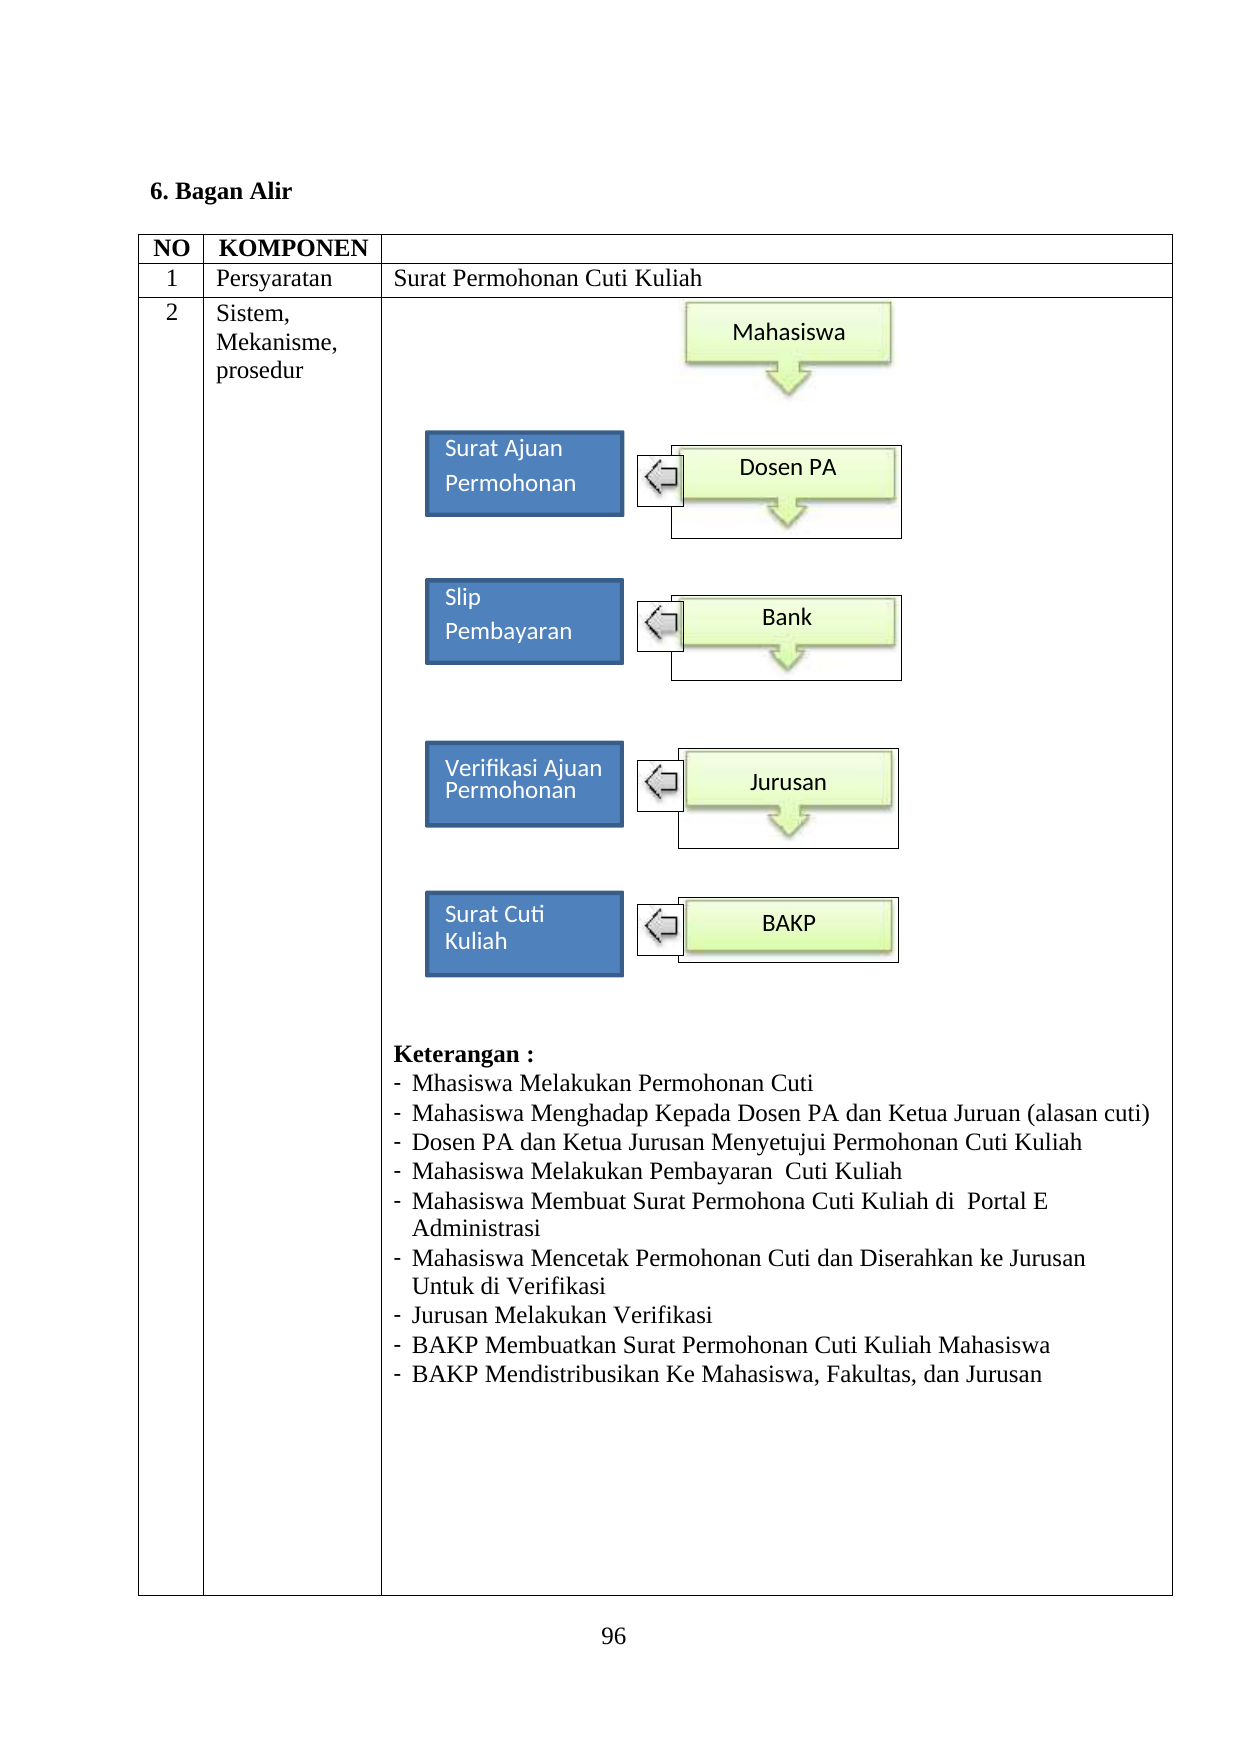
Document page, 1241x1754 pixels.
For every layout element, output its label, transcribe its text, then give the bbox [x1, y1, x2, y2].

table_cell Persyaratan [204, 264, 381, 297]
table_header [382, 235, 1172, 263]
table_cell 1 [139, 264, 203, 297]
table_cell 2 [139, 298, 203, 1595]
table_header NO [139, 235, 203, 263]
table_cell Sistem, Mekanisme, prosedur [204, 298, 381, 1595]
table_cell Mahasiswa Surat Ajuan Permohonan Dosen PA Slip Pembayaran Bank Verifikasi Ajuan Jurusan Permohonan Surat Cuti BAKP Kuliah Keterangan : Mhasiswa Melakukan Permohonan Cuti Mahasiswa Menghadap Kepada Dosen PA dan Ketua Juruan (alasan cuti) Dosen PA dan Ketua Jurusan Menyetujui Permohonan Cuti Kuliah Mahasiswa Melakukan Pembayaran Cuti Kuliah Mahasiswa Membuat Surat Permohona Cuti Kuliah di Portal E Administrasi Mahasiswa Mencetak Permohonan Cuti dan Diserahkan ke Jurusan Untuk di Verifikasi Jurusan Melakukan Verifikasi BAKP Membuatkan Surat Permohonan Cuti Kuliah Mahasiswa BAKP Mendistribusikan Ke Mahasiswa, Fakultas, dan Jurusan [382, 298, 1172, 1595]
table_header KOMPONEN [204, 235, 381, 263]
subtitle Bagan Alir [150, 176, 1240, 205]
table_cell Surat Permohonan Cuti Kuliah [382, 264, 1172, 297]
